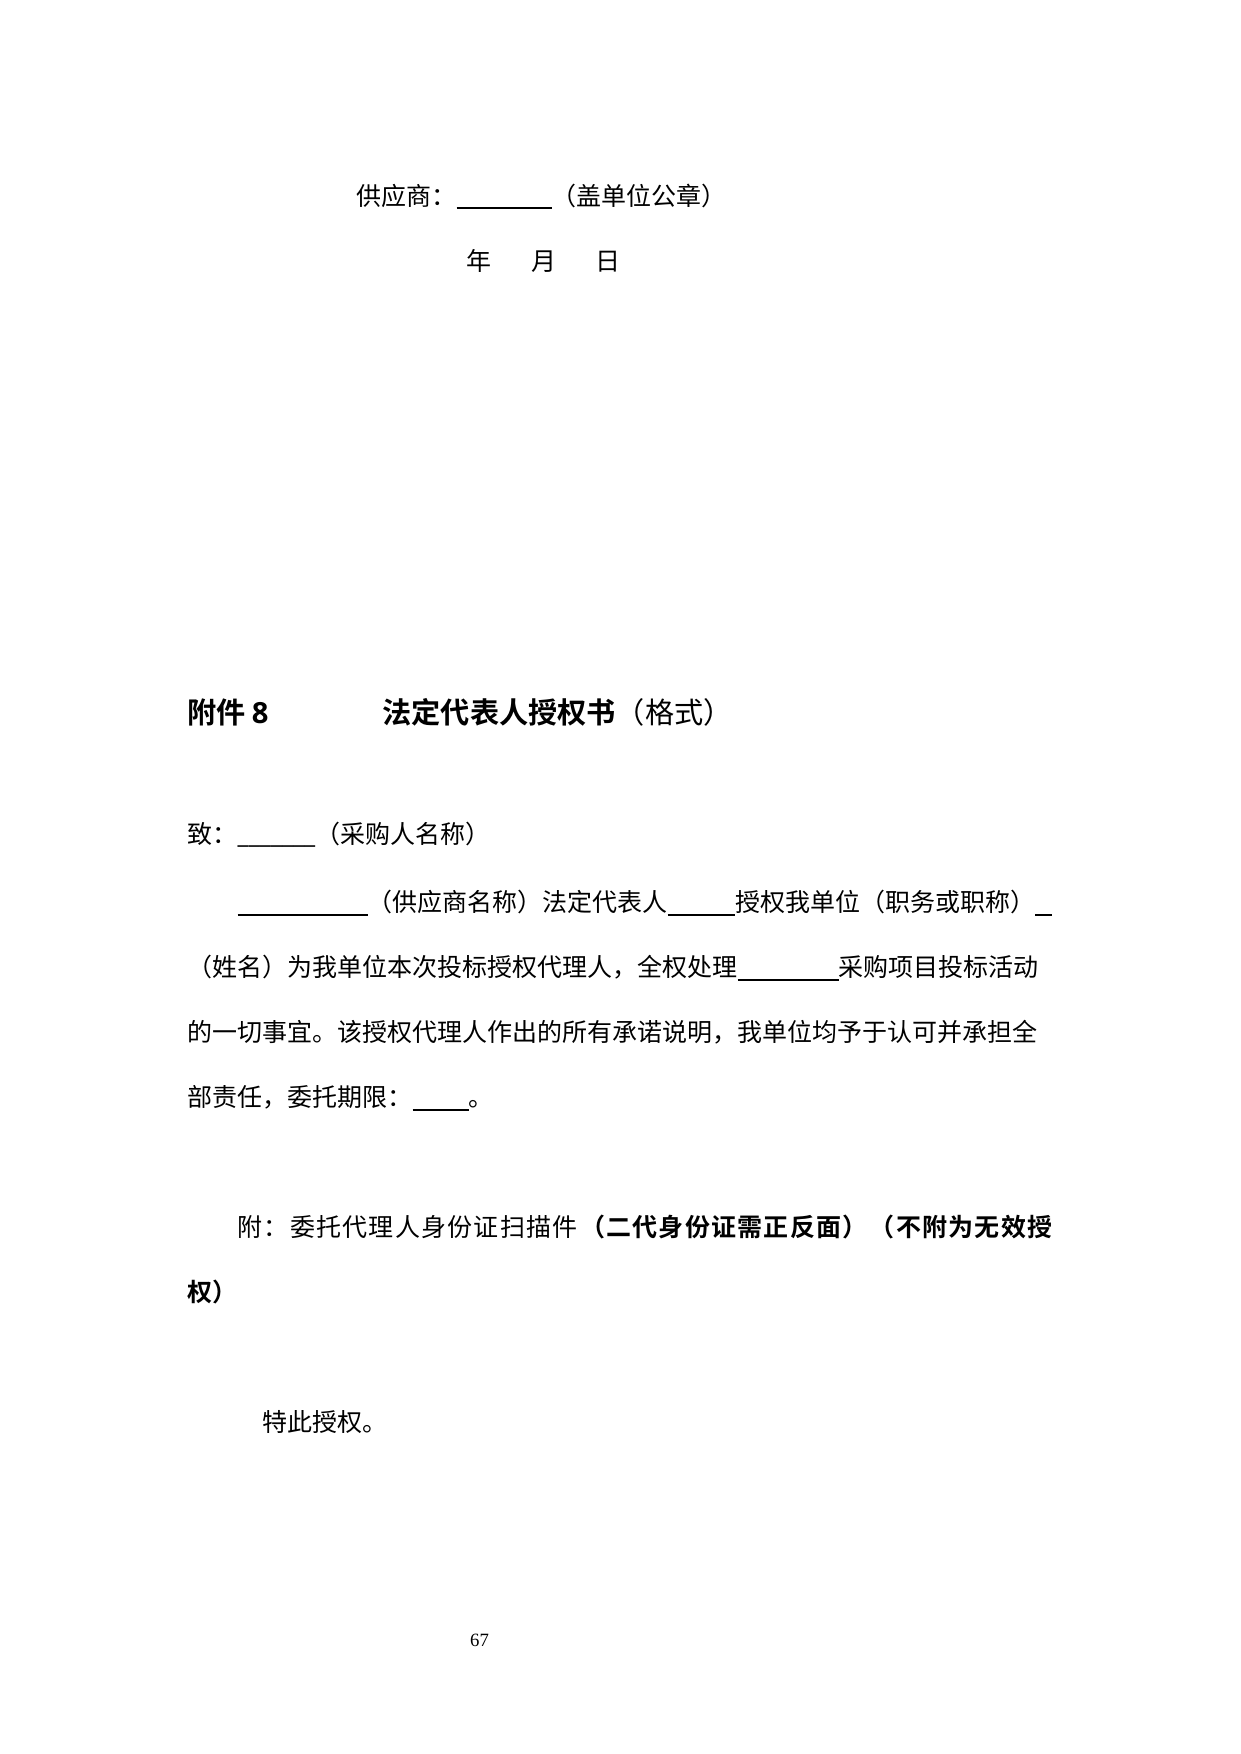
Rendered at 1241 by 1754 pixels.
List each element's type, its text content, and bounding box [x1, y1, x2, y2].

text 特此授权。 [187, 1388, 1053, 1453]
text 附：委托代理人身份证扫描件（二代身份证需正反面）（不附为无效授权） [187, 1193, 1053, 1323]
text （供应商名称）法定代表人 授权我单位（职务或职称） （姓名）为我单位本次投标授权代理人，全权处理 采购项目投标活动的一切事宜。该授权代理人作出的所有承诺说明，我单位均予于认可并承担全部责任，委托期限： 。 [187, 868, 1053, 1128]
text 附件8 法定代表人授权书（格式） [187, 678, 1053, 743]
text 供应商： （盖单位公章） [187, 162, 1053, 227]
text 年 月 日 [187, 227, 1053, 292]
text 致：_______（采购人名称） [187, 814, 1053, 850]
